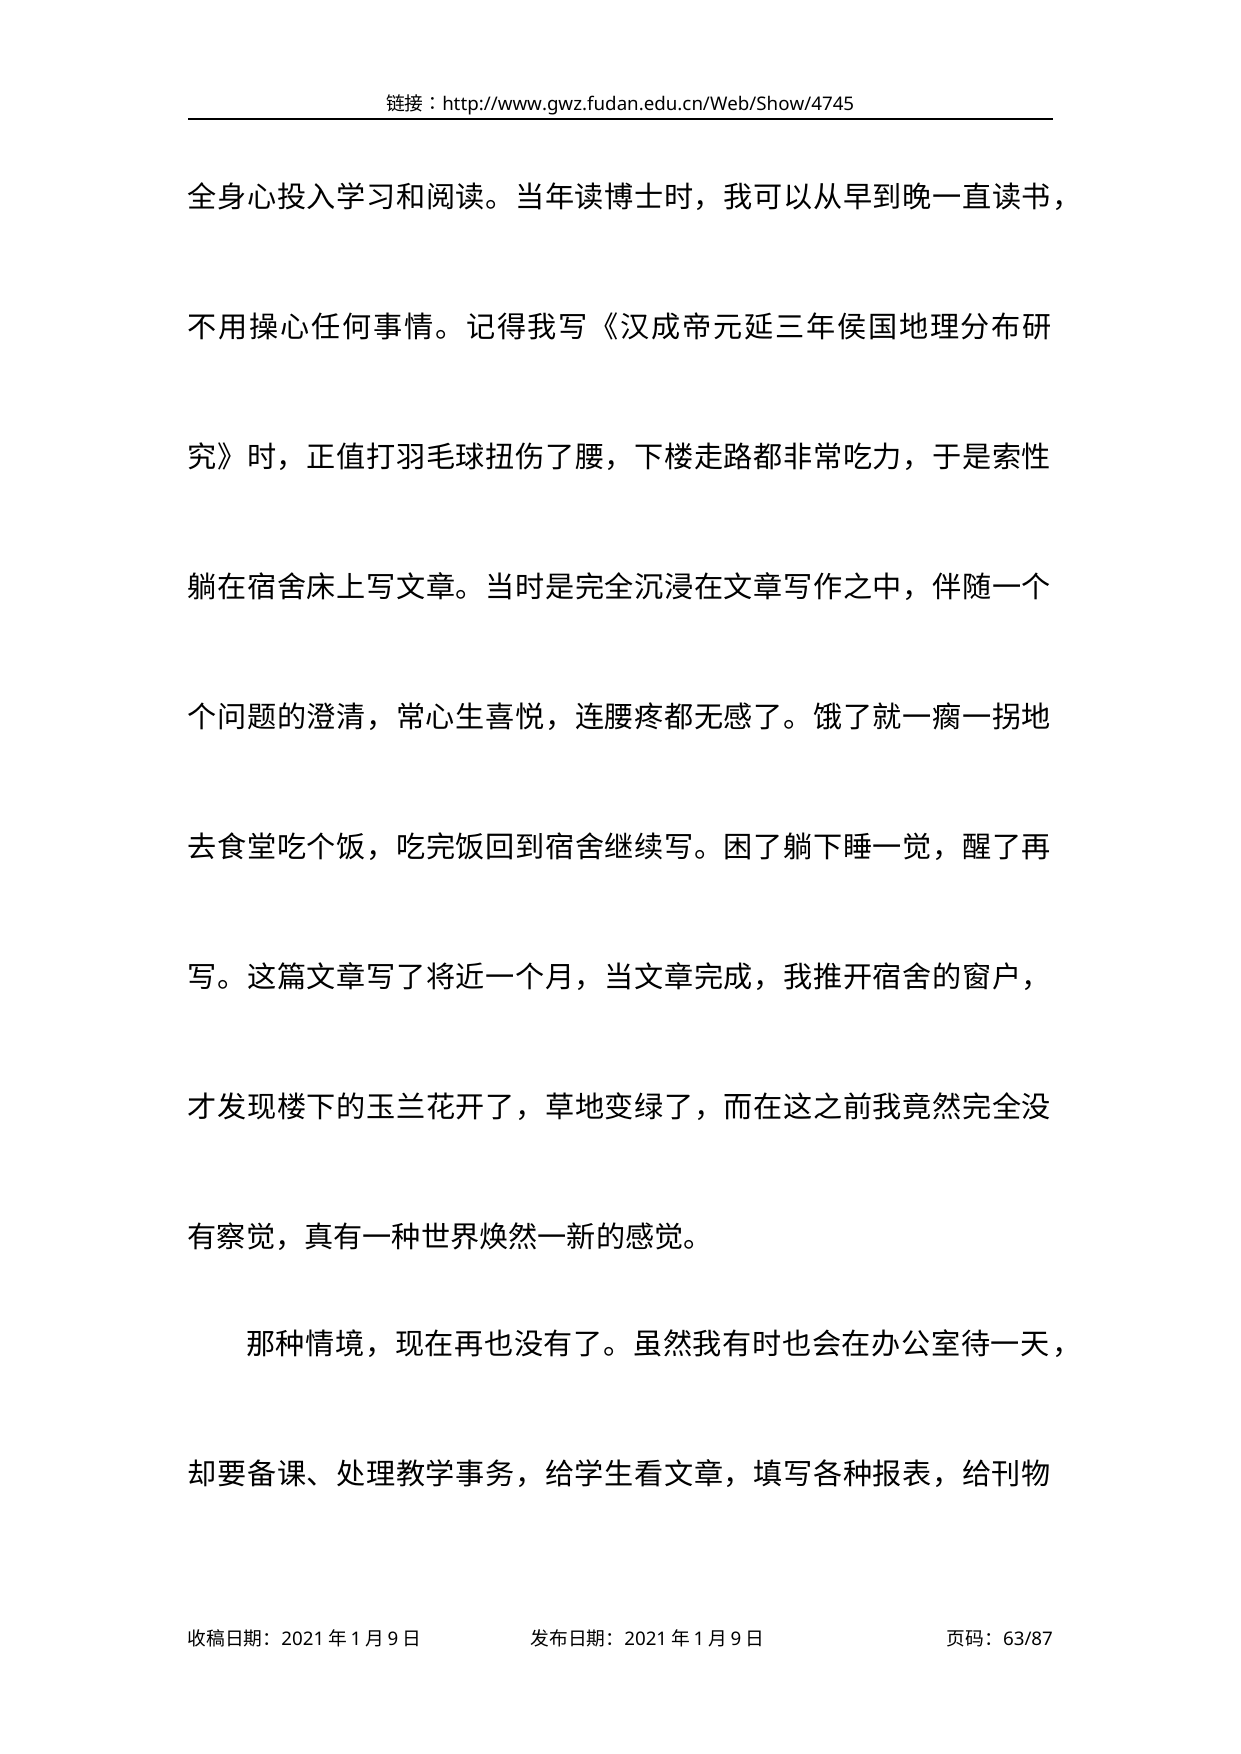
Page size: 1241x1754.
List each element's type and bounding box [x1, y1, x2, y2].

text [187, 162, 1053, 1267]
text [187, 1309, 1053, 1504]
